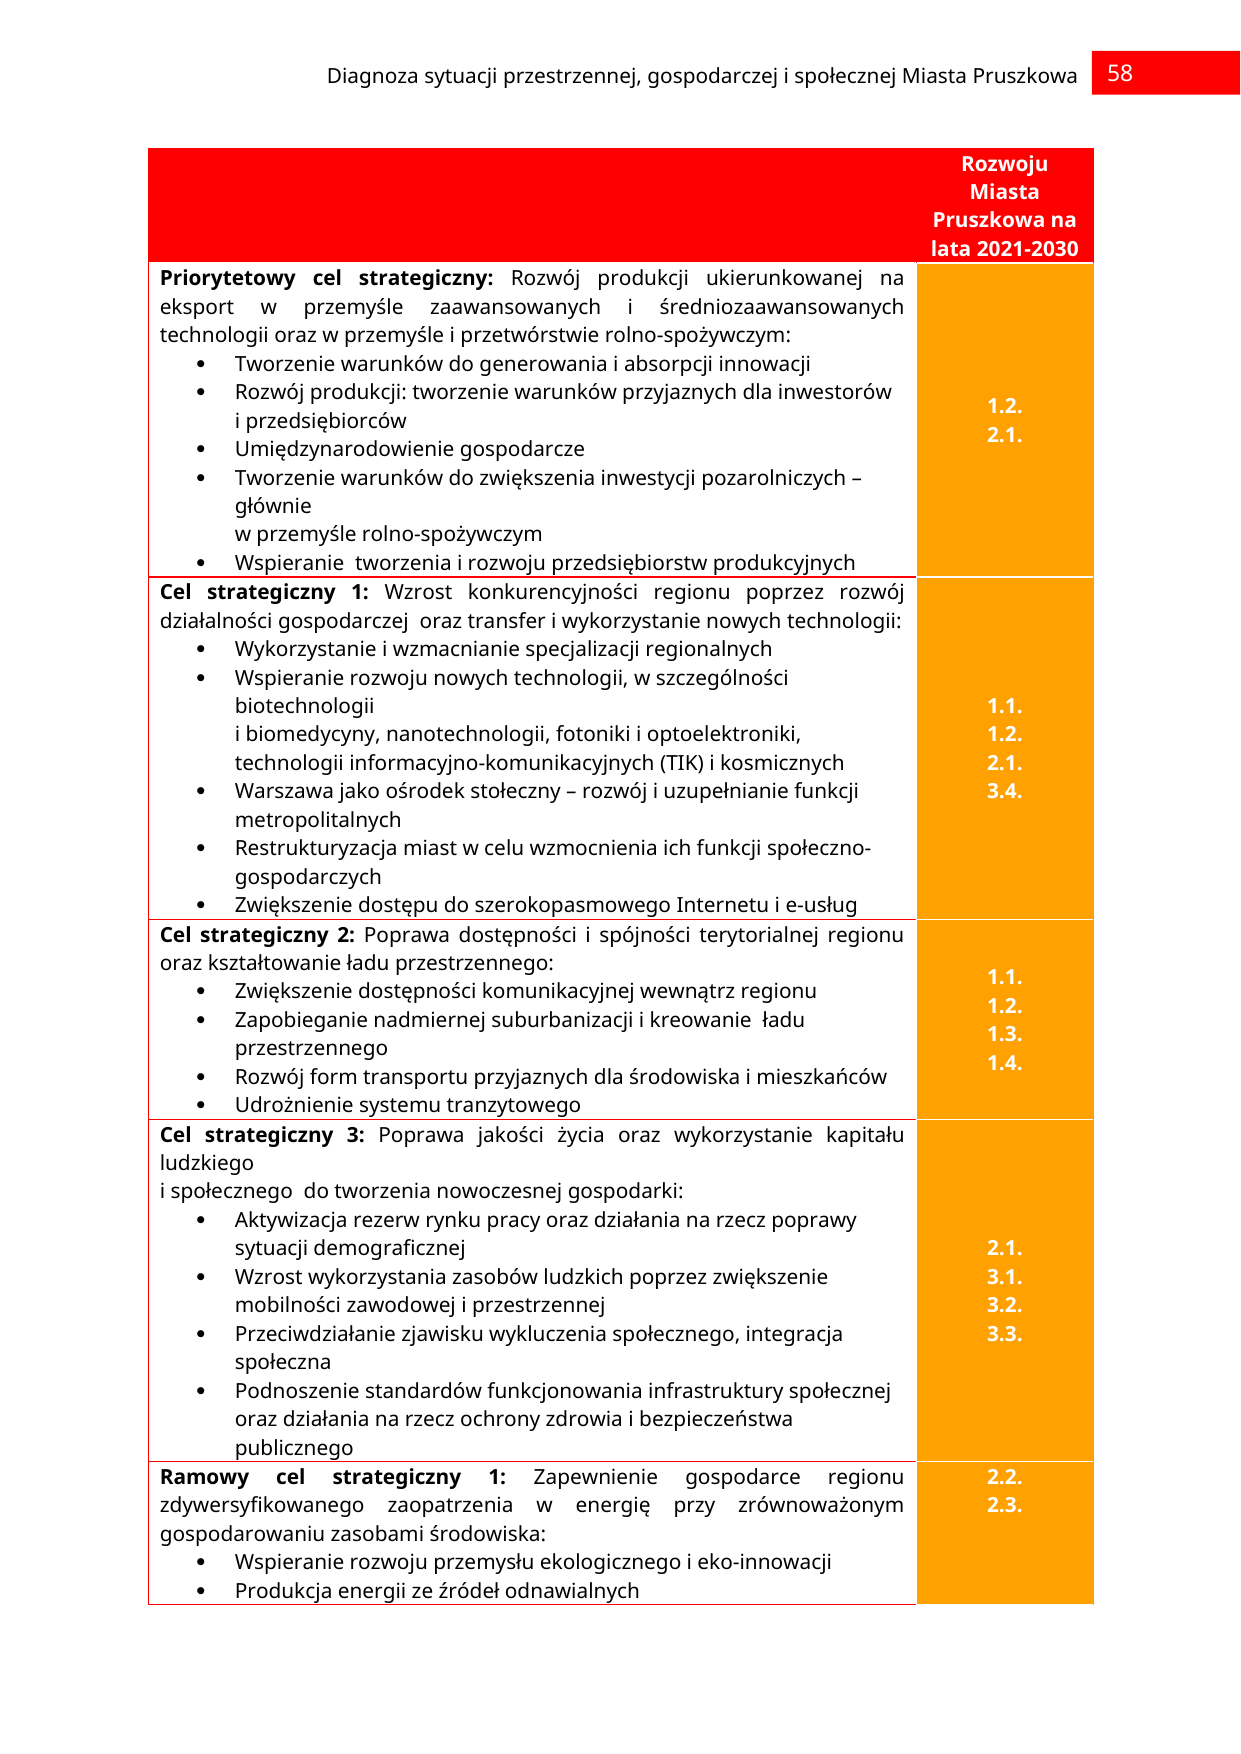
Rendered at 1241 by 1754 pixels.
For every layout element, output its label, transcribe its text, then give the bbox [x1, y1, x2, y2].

table_cell Cel strategiczny 1: Wzrost konkurencyjności regionu poprzez rozwój działalności gospodarczej oraz transfer i wykorzystanie nowych technologii: Wykorzystanie i wzmacnianie specjalizacji regionalnych Wspieranie rozwoju nowych technologii, w szczególności biotechnologii i biomedycyny, nanotechnologii, fotoniki i optoelektroniki, technologii informacyjno-komunikacyjnych (TIK) i kosmicznych Warszawa jako ośrodek stołeczny – rozwój i uzupełnianie funkcji metropolitalnych Restrukturyzacja miast w celu wzmocnienia ich funkcji społeczno-gospodarczych Zwiększenie dostępu do szerokopasmowego Internetu i e-usług [149, 578, 916, 919]
table_cell 2.1. 3.1. 3.2. 3.3. [917, 1120, 1093, 1461]
table_cell Cel strategiczny 3: Poprawa jakości życia oraz wykorzystanie kapitału ludzkiego i społecznego do tworzenia nowoczesnej gospodarki: Aktywizacja rezerw rynku pracy oraz działania na rzecz poprawy sytuacji demograficznej Wzrost wykorzystania zasobów ludzkich poprzez zwiększenie mobilności zawodowej i przestrzennej Przeciwdziałanie zjawisku wykluczenia społecznego, integracja społeczna Podnoszenie standardów funkcjonowania infrastruktury społecznej oraz działania na rzecz ochrony zdrowia i bezpieczeństwa publicznego [149, 1120, 916, 1461]
table_cell 1.2. 2.1. [917, 264, 1093, 576]
table_cell 1.1. 1.2. 1.3. 1.4. [917, 920, 1093, 1119]
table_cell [149, 1462, 916, 1604]
table_cell 2.2. 2.3. [917, 1462, 1093, 1604]
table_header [917, 149, 1093, 262]
table_cell Priorytetowy cel strategiczny: Rozwój produkcji ukierunkowanej na eksport w przemyśle zaawansowanych i średniozaawansowanych technologii oraz w przemyśle i przetwórstwie rolno-spożywczym: Tworzenie warunków do generowania i absorpcji innowacji Rozwój produkcji: tworzenie warunków przyjaznych dla inwestorów i przedsiębiorców Umiędzynarodowienie gospodarcze Tworzenie warunków do zwiększenia inwestycji pozarolniczych – głównie w przemyśle rolno-spożywczym Wspieranie tworzenia i rozwoju przedsiębiorstw produkcyjnych [149, 264, 916, 576]
table_cell 1.1. 1.2. 2.1. 3.4. [917, 578, 1093, 919]
table_cell Cel strategiczny 2: Poprawa dostępności i spójności terytorialnej regionu oraz kształtowanie ładu przestrzennego: Zwiększenie dostępności komunikacyjnej wewnątrz regionu Zapobieganie nadmiernej suburbanizacji i kreowanie ładu przestrzennego Rozwój form transportu przyjaznych dla środowiska i mieszkańców Udrożnienie systemu tranzytowego [149, 920, 916, 1119]
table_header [149, 149, 916, 262]
